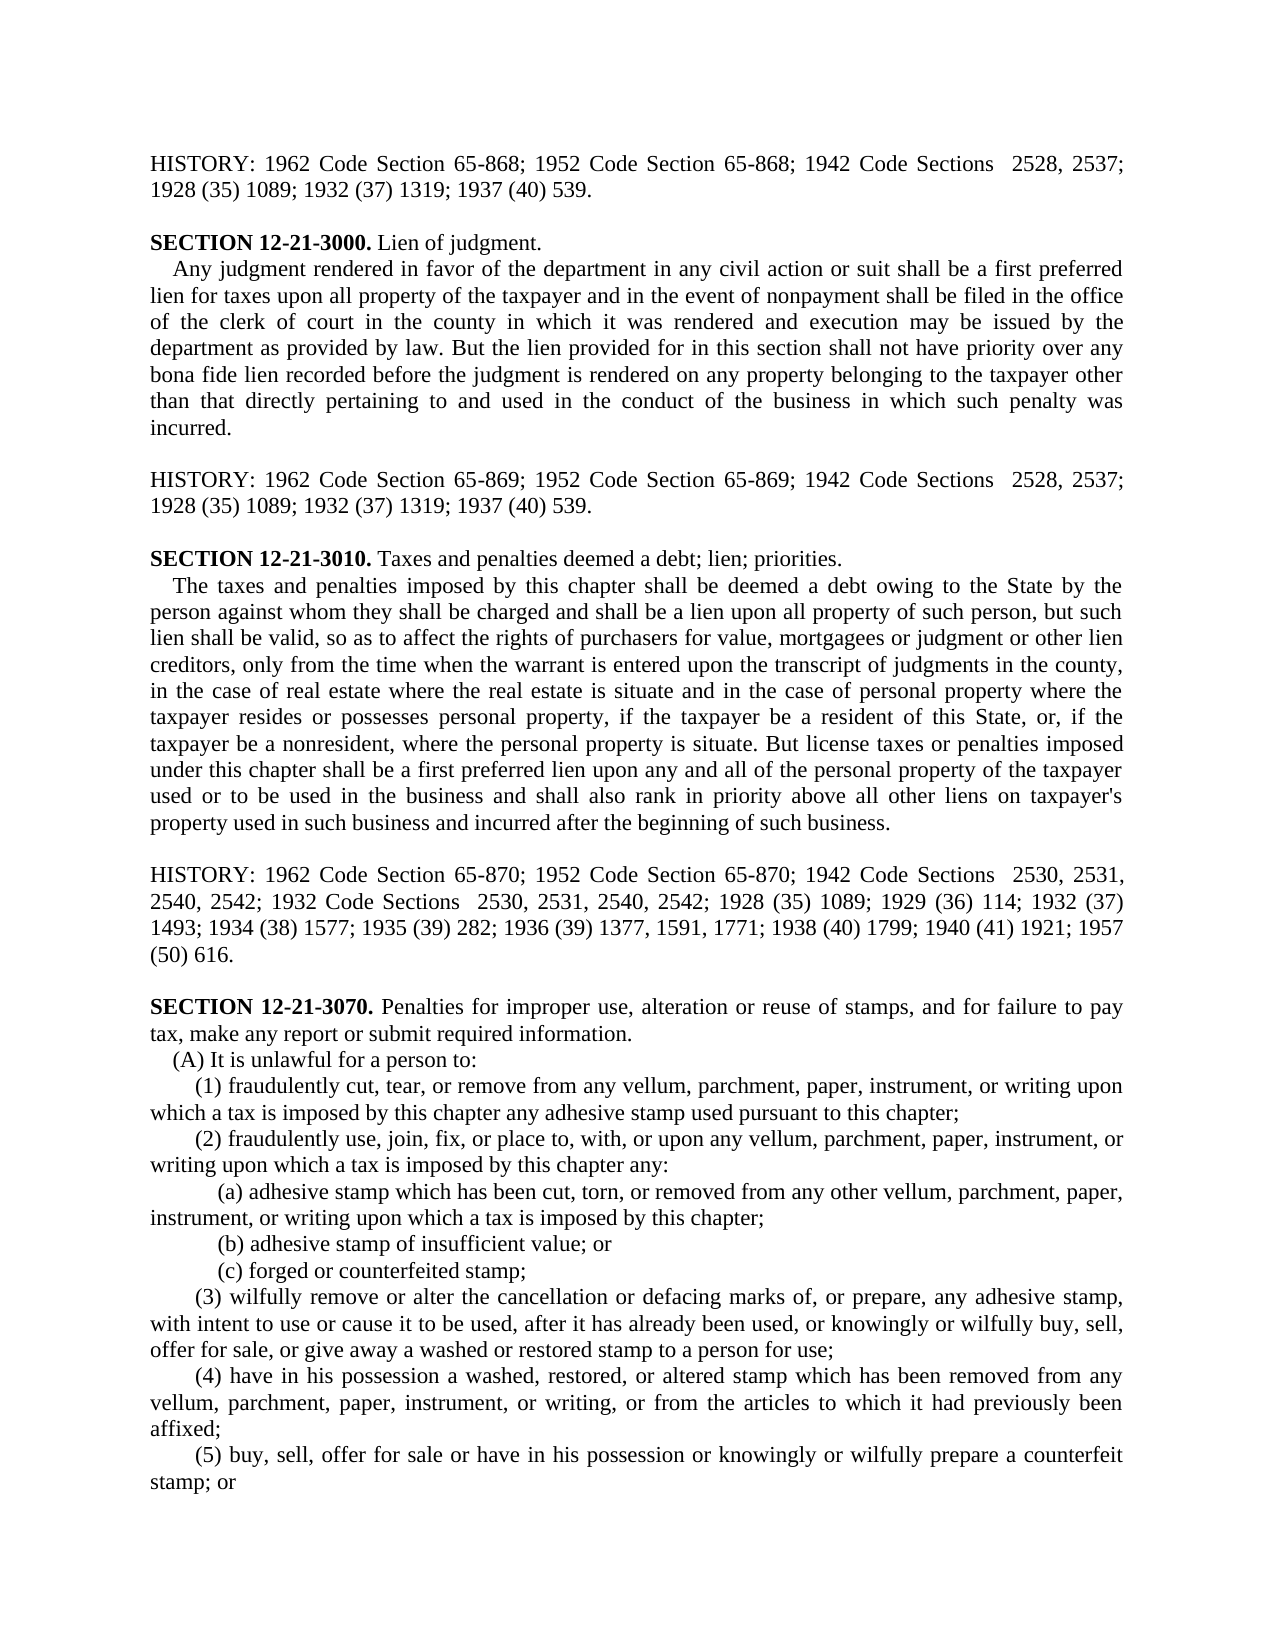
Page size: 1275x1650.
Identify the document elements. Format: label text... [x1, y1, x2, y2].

text (5) buy, sell, offer for sale or have in his possession or knowingly or wilfully prepare a counterfeit stamp; or [150, 1441, 1125, 1494]
text (c) forged or counterfeited stamp; [150, 1257, 1125, 1283]
text (a) adhesive stamp which has been cut, torn, or removed from any other vellum, parchment, paper, instrument, or writing upon which a tax is imposed by this chapter; [150, 1178, 1125, 1231]
text (3) wilfully remove or alter the cancellation or defacing marks of, or prepare, any adhesive stamp, with intent to use or cause it to be used, after it has already been used, or knowingly or wilfully buy, sell, offer for sale, or give away a washed or restored stamp to a person for use; [150, 1283, 1125, 1362]
text SECTION 12-21-3070. Penalties for improper use, alteration or reuse of stamps, and for failure to pay tax, make any report or submit required information. [150, 993, 1125, 1046]
text HISTORY: 1962 Code Section 65-870; 1952 Code Section 65-870; 1942 Code Sections 2530, 2531, 2540, 2542; 1932 Code Sections 2530, 2531, 2540, 2542; 1928 (35) 1089; 1929 (36) 114; 1932 (37) 1493; 1934 (38) 1577; 1935 (39) 282; 1936 (39) 1377, 1591, 1771; 1938 (40) 1799; 1940 (41) 1921; 1957 (50) 616. [150, 862, 1125, 967]
text Any judgment rendered in favor of the department in any civil action or suit shall be a first preferred lien for taxes upon all property of the taxpayer and in the event of nonpayment shall be filed in the office of the clerk of court in the county in which it was rendered and execution may be issued by the department as provided by law. But the lien provided for in this section shall not have priority over any bona fide lien recorded before the judgment is rendered on any property belonging to the taxpayer other than that directly pertaining to and used in the conduct of the business in which such penalty was incurred. [150, 255, 1125, 440]
text SECTION 12-21-3000. Lien of judgment. [150, 229, 1125, 255]
text (b) adhesive stamp of insufficient value; or [150, 1231, 1125, 1257]
text (2) fraudulently use, join, fix, or place to, with, or upon any vellum, parchment, paper, instrument, or writing upon which a tax is imposed by this chapter any: [150, 1125, 1125, 1178]
text (4) have in his possession a washed, restored, or altered stamp which has been removed from any vellum, parchment, paper, instrument, or writing, or from the articles to which it had previously been affixed; [150, 1362, 1125, 1441]
text The taxes and penalties imposed by this chapter shall be deemed a debt owing to the State by the person against whom they shall be charged and shall be a lien upon all property of such person, but such lien shall be valid, so as to affect the rights of purchasers for value, mortgagees or judgment or other lien creditors, only from the time when the warrant is entered upon the transcript of judgments in the county, in the case of real estate where the real estate is situate and in the case of personal property where the taxpayer resides or possesses personal property, if the taxpayer be a resident of this State, or, if the taxpayer be a nonresident, where the personal property is situate. But license taxes or penalties imposed under this chapter shall be a first preferred lien upon any and all of the personal property of the taxpayer used or to be used in the business and shall also rank in priority above all other liens on taxpayer's property used in such business and incurred after the beginning of such business. [150, 572, 1125, 835]
text HISTORY: 1962 Code Section 65-868; 1952 Code Section 65-868; 1942 Code Sections 2528, 2537; 1928 (35) 1089; 1932 (37) 1319; 1937 (40) 539. [150, 150, 1125, 203]
text (1) fraudulently cut, tear, or remove from any vellum, parchment, paper, instrument, or writing upon which a tax is imposed by this chapter any adhesive stamp used pursuant to this chapter; [150, 1072, 1125, 1125]
text HISTORY: 1962 Code Section 65-869; 1952 Code Section 65-869; 1942 Code Sections 2528, 2537; 1928 (35) 1089; 1932 (37) 1319; 1937 (40) 539. [150, 466, 1125, 519]
text (A) It is unlawful for a person to: [150, 1046, 1125, 1072]
text SECTION 12-21-3010. Taxes and penalties deemed a debt; lien; priorities. [150, 545, 1125, 572]
